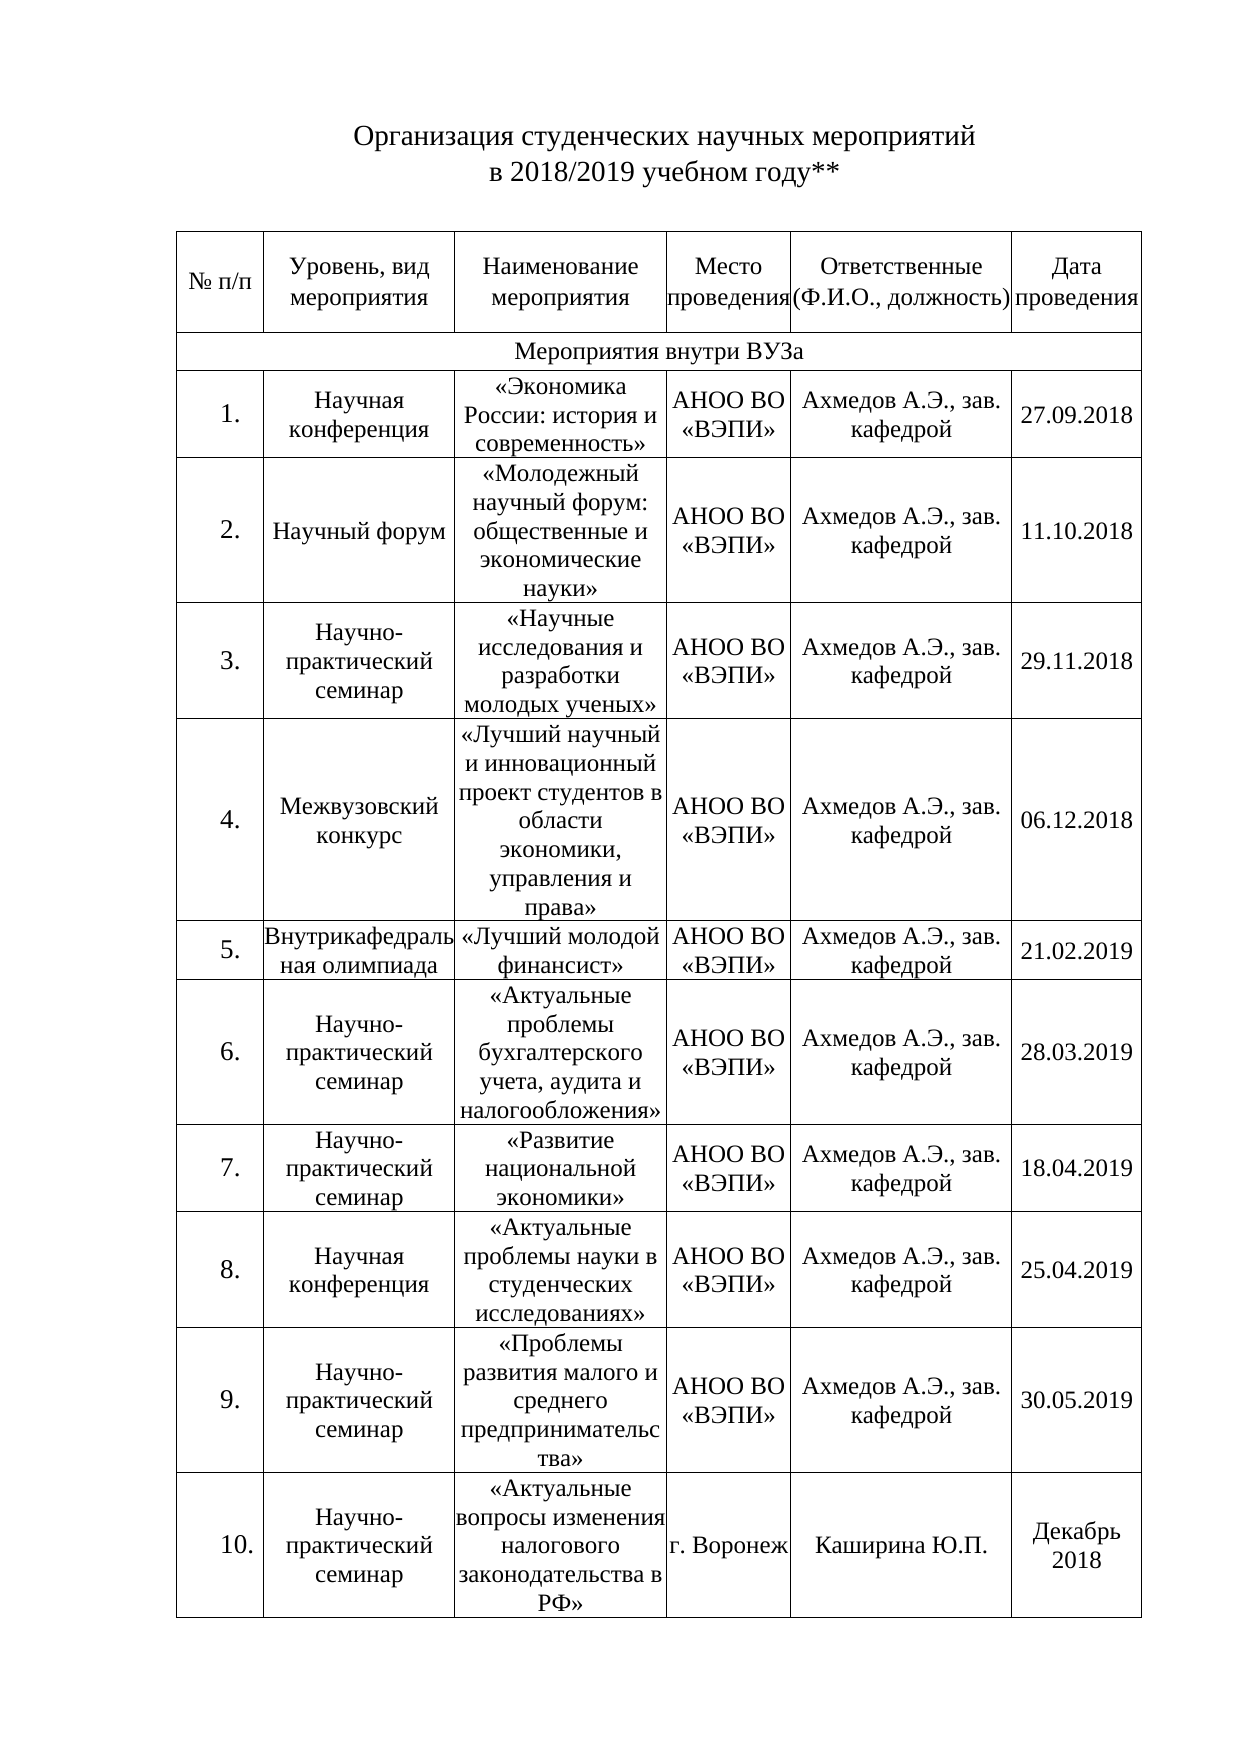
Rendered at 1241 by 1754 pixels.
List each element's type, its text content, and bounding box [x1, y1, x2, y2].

table_cell 11.10.2018 [1012, 458, 1141, 602]
table_cell Научно-практический семинар [264, 1473, 454, 1617]
table_cell АНОО ВО «ВЭПИ» [667, 1328, 790, 1472]
table_cell Ахмедов А.Э., зав. кафедрой [791, 1212, 1011, 1327]
table_cell 25.04.2019 [1012, 1212, 1141, 1327]
table_cell «Лучший молодой финансист» [455, 921, 666, 979]
table_cell 30.05.2019 [1012, 1328, 1141, 1472]
table_header Место проведения [667, 232, 790, 332]
table_cell Каширина Ю.П. [791, 1473, 1011, 1617]
table_cell [177, 921, 263, 979]
table_cell Ахмедов А.Э., зав. кафедрой [791, 980, 1011, 1124]
table_cell АНОО ВО «ВЭПИ» [667, 980, 790, 1124]
table_cell «Актуальные вопросы изменения налогового законодательства в РФ» [455, 1473, 666, 1617]
table_cell 06.12.2018 [1012, 719, 1141, 920]
table_cell Межвузовский конкурс [264, 719, 454, 920]
table_cell 21.02.2019 [1012, 921, 1141, 979]
table_header Ответственные (Ф.И.О., должность) [791, 232, 1011, 332]
table_cell «Молодежный научный форум: общественные и экономические науки» [455, 458, 666, 602]
table_cell Научная конференция [264, 371, 454, 457]
table_cell Ахмедов А.Э., зав. кафедрой [791, 921, 1011, 979]
table_cell «Развитие национальной экономики» [455, 1125, 666, 1211]
table_cell АНОО ВО «ВЭПИ» [667, 1125, 790, 1211]
table_cell 27.09.2018 [1012, 371, 1141, 457]
table_cell Мероприятия внутри ВУЗа [177, 333, 1141, 370]
table_header Дата проведения [1012, 232, 1141, 332]
table_cell «Научные исследования и разработки молодых ученых» [455, 603, 666, 718]
table_cell 29.11.2018 [1012, 603, 1141, 718]
table_cell г. Воронеж [667, 1473, 790, 1617]
table_header Наименование мероприятия [455, 232, 666, 332]
table_cell «Актуальные проблемы бухгалтерского учета, аудита и налогообложения» [455, 980, 666, 1124]
table_cell Ахмедов А.Э., зав. кафедрой [791, 1125, 1011, 1211]
table_cell Научная конференция [264, 1212, 454, 1327]
table_cell Ахмедов А.Э., зав. кафедрой [791, 371, 1011, 457]
table_header № п/п [177, 232, 263, 332]
table_cell АНОО ВО «ВЭПИ» [667, 603, 790, 718]
table_cell «Экономика России: история и современность» [455, 371, 666, 457]
table_cell [177, 371, 263, 457]
table_cell [177, 1473, 263, 1617]
table_cell Научно-практический семинар [264, 1125, 454, 1211]
text в 2018/2019 учебном году** [177, 154, 1152, 187]
table_cell «Проблемы развития малого и среднего предпринимательства» [455, 1328, 666, 1472]
table_cell 18.04.2019 [1012, 1125, 1141, 1211]
table_cell [177, 458, 263, 602]
table_cell АНОО ВО «ВЭПИ» [667, 719, 790, 920]
table_cell Ахмедов А.Э., зав. кафедрой [791, 458, 1011, 602]
table_cell [177, 719, 263, 920]
table_cell 28.03.2019 [1012, 980, 1141, 1124]
table_cell [177, 603, 263, 718]
table_cell Ахмедов А.Э., зав. кафедрой [791, 1328, 1011, 1472]
table_cell [177, 1125, 263, 1211]
table_cell Научно-практический семинар [264, 980, 454, 1124]
table_cell Ахмедов А.Э., зав. кафедрой [791, 719, 1011, 920]
table_cell Ахмедов А.Э., зав. кафедрой [791, 603, 1011, 718]
table_cell «Лучший научный и инновационный проект студентов в области экономики, управления и права» [455, 719, 666, 920]
table_cell [177, 980, 263, 1124]
table_cell АНОО ВО «ВЭПИ» [667, 921, 790, 979]
table_cell [177, 1328, 263, 1472]
table_cell Научно-практический семинар [264, 603, 454, 718]
table_cell Декабрь 2018 [1012, 1473, 1141, 1617]
table_header Уровень, вид мероприятия [264, 232, 454, 332]
table_cell [177, 1212, 263, 1327]
table_cell Научный форум [264, 458, 454, 602]
table_cell Научно-практический семинар [264, 1328, 454, 1472]
text Организация студенческих научных мероприятий [177, 118, 1152, 152]
table_cell АНОО ВО «ВЭПИ» [667, 1212, 790, 1327]
table_cell Внутрикафедральная олимпиада [264, 921, 454, 979]
table_cell АНОО ВО «ВЭПИ» [667, 458, 790, 602]
table_cell «Актуальные проблемы науки в студенческих исследованиях» [455, 1212, 666, 1327]
table_cell АНОО ВО «ВЭПИ» [667, 371, 790, 457]
